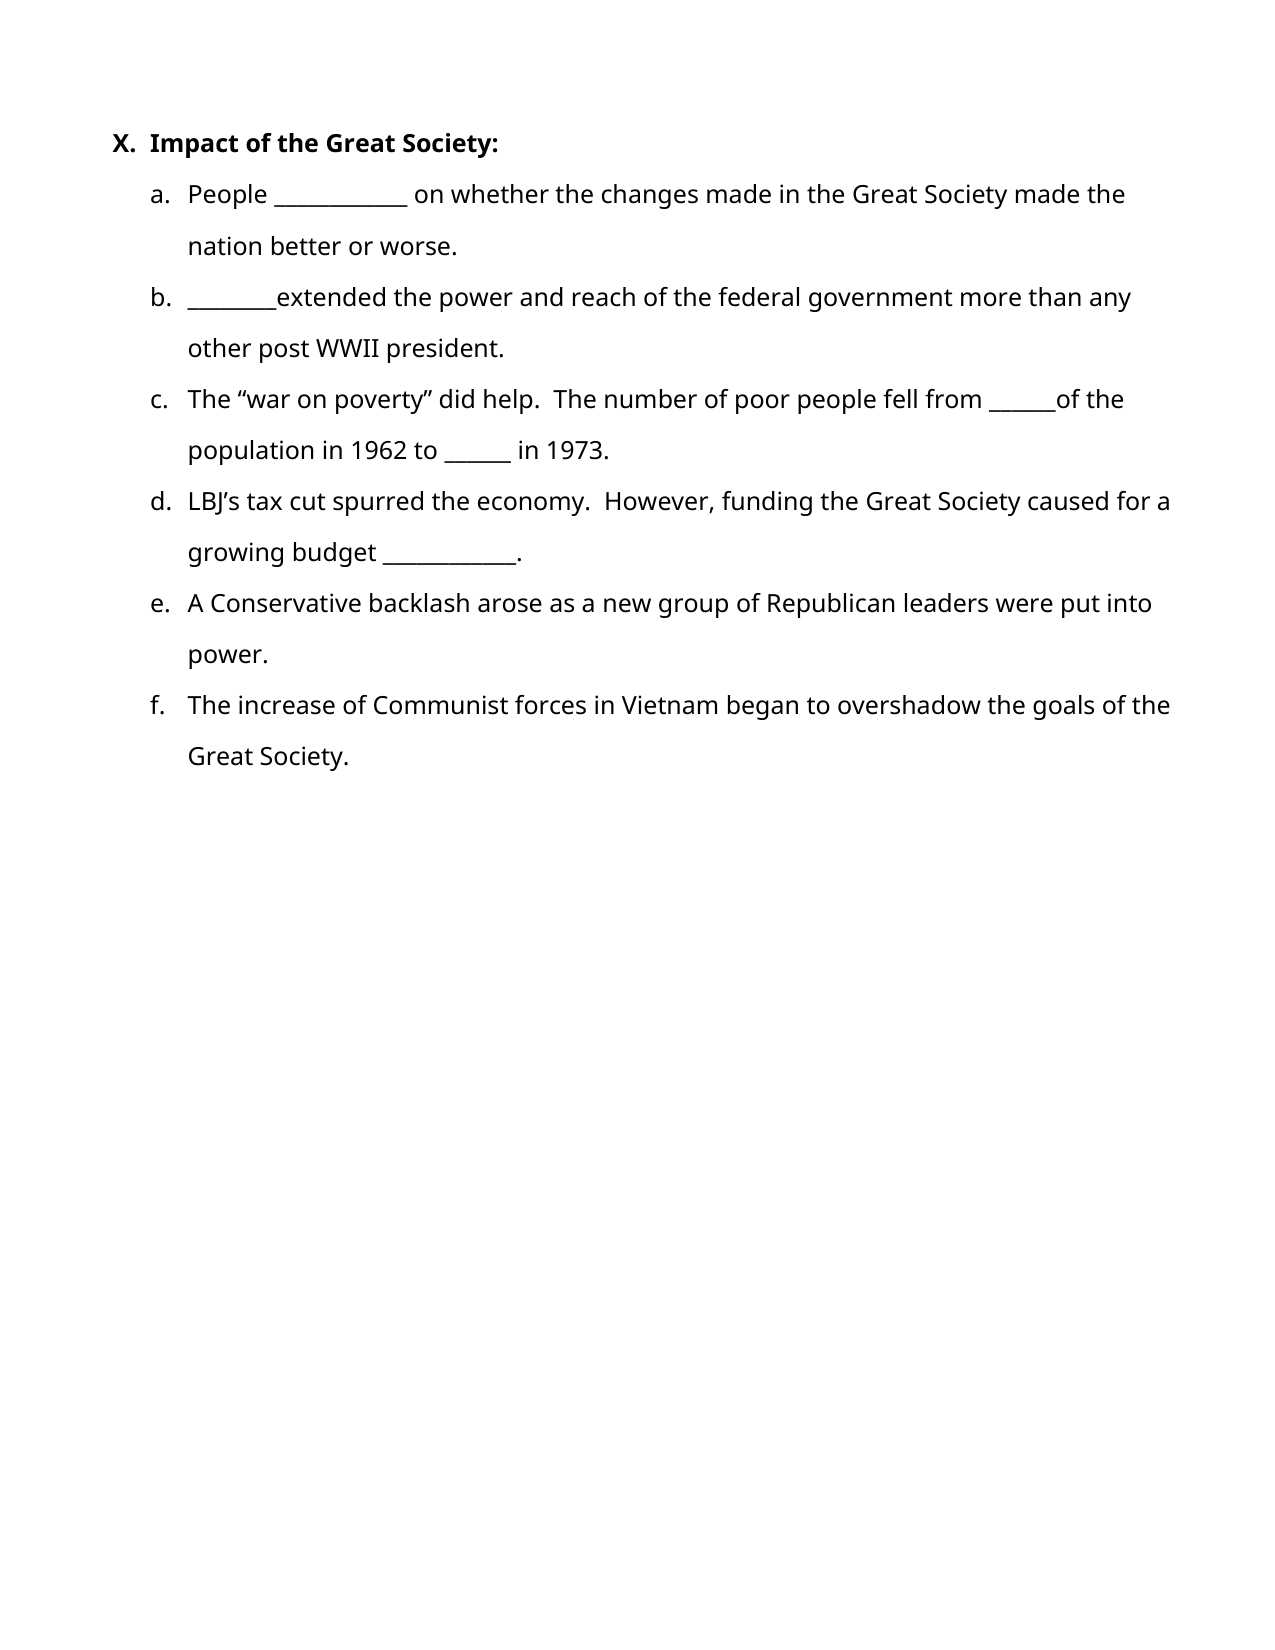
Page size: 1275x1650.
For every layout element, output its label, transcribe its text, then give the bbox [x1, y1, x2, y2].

list ________extended the power and reach of the federal government more than any other post WWII president. [150, 279, 1200, 364]
list A Conservative backlash arose as a new group of Republican leaders were put into power. [150, 585, 1200, 671]
list The “war on poverty” did help. The number of poor people fell from ______of the population in 1962 to ______ in 1973. [150, 381, 1200, 466]
list LBJ’s tax cut spurred the economy. However, funding the Great Society caused for a growing budget ____________. [150, 483, 1200, 568]
list People ____________ on whether the changes made in the Great Society made the nation better or worse. [150, 177, 1200, 262]
list The increase of Communist forces in Vietnam began to overshadow the goals of the Great Society. [150, 687, 1200, 773]
list Impact of the Great Society: [112, 126, 1200, 160]
